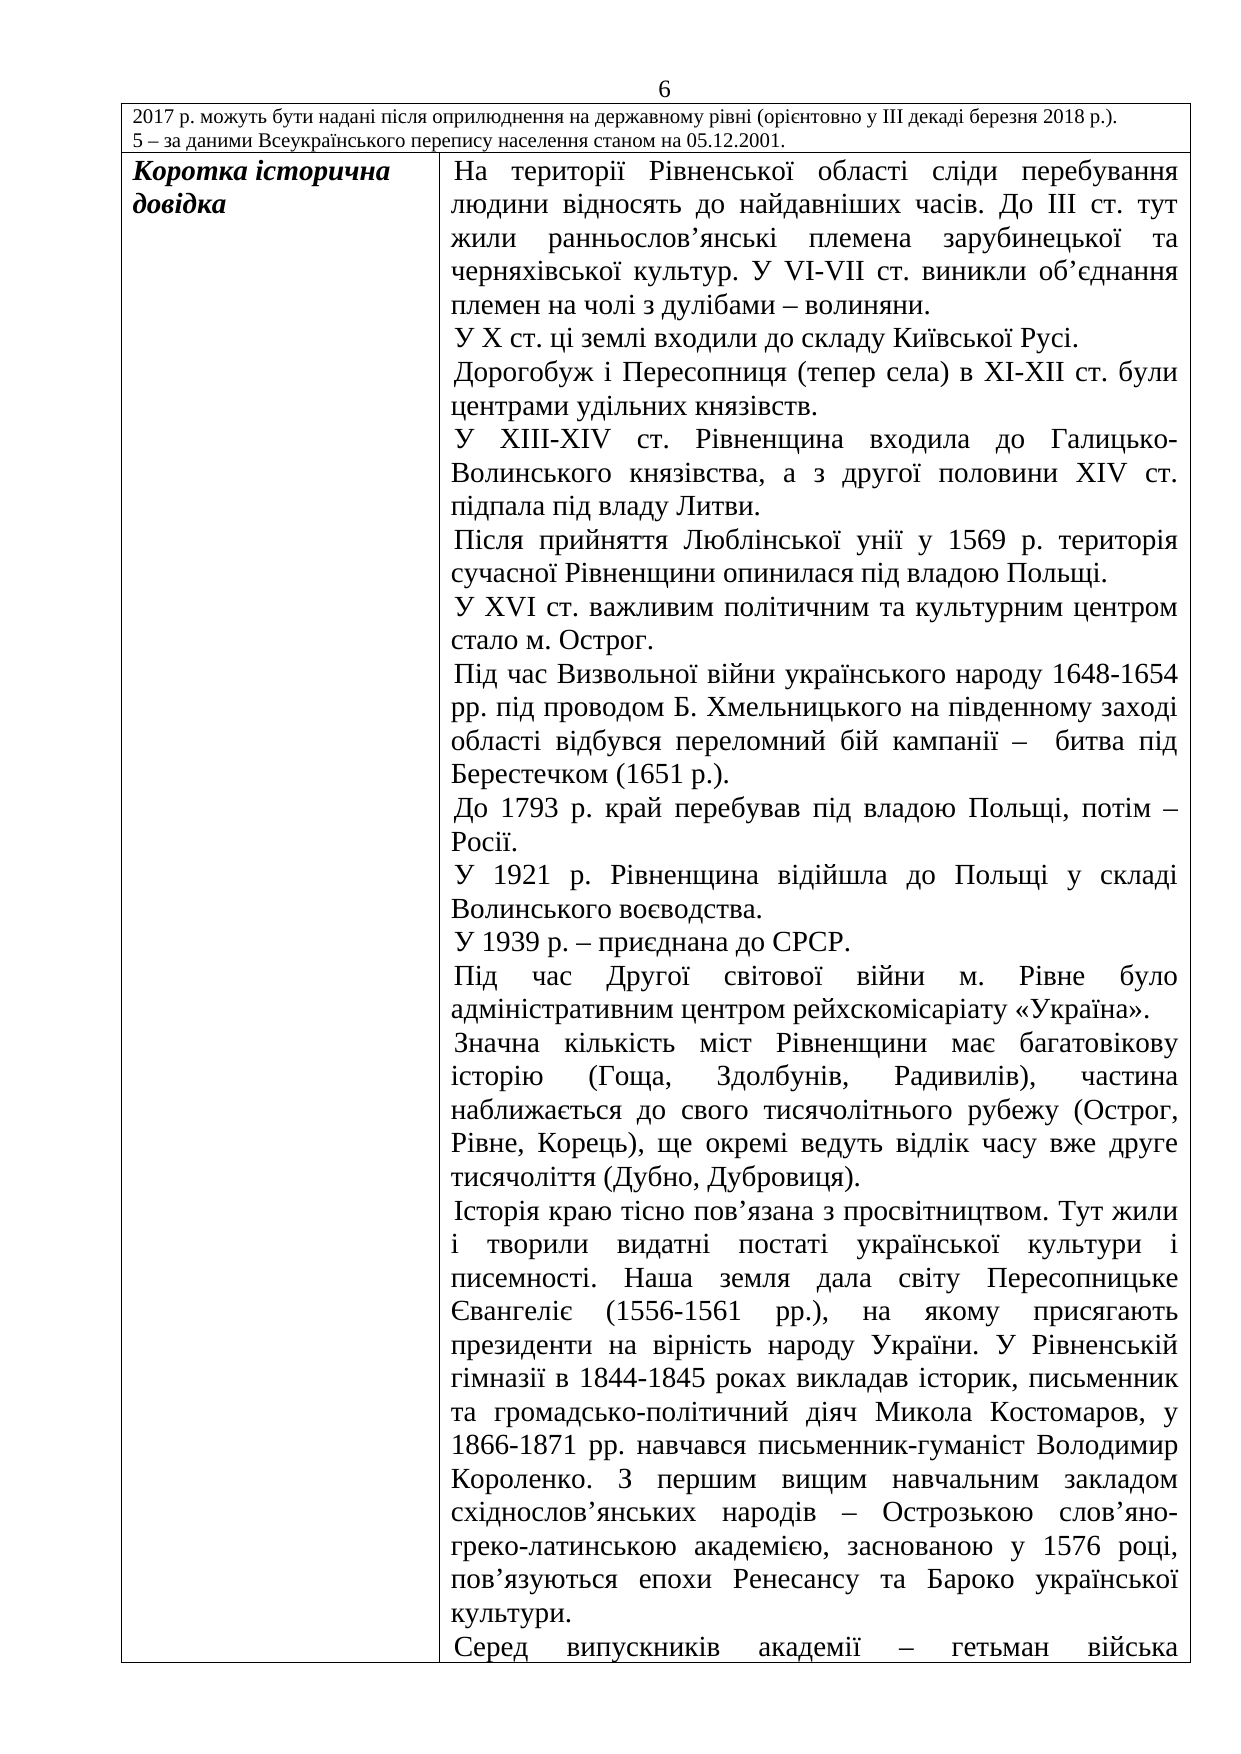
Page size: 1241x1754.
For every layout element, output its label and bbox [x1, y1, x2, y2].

table_cell [122, 104, 1190, 152]
table_cell [440, 153, 1190, 1662]
table_cell [122, 153, 439, 1662]
